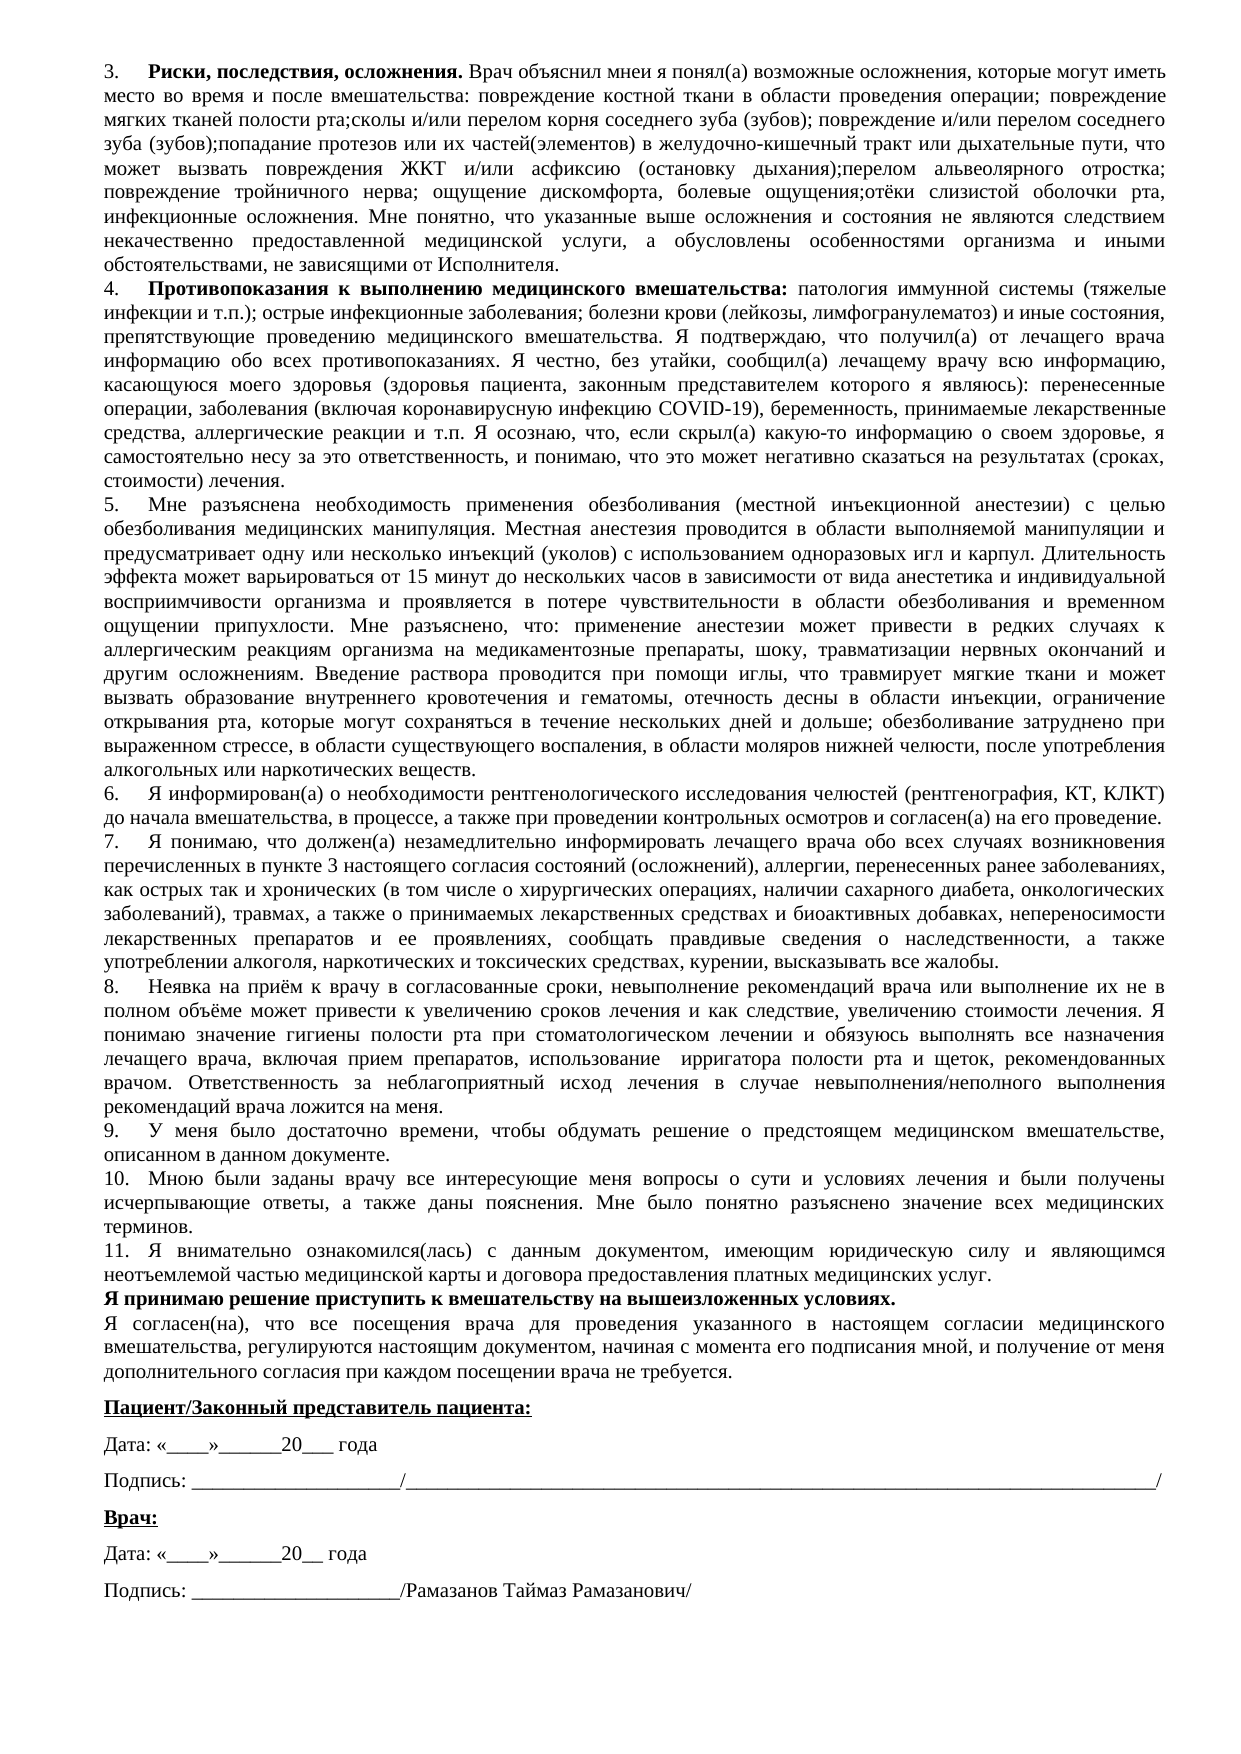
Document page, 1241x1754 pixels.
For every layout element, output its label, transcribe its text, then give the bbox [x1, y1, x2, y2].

list Мне разъяснена необходимость применения обезболивания (местной инъекционной анестезии) с целью обезболивания медицинских манипуляция. Местная анестезия проводится в области выполняемой манипуляции и предусматривает одну или несколько инъекций (уколов) с использованием одноразовых игл и карпул. Длительность эффекта может варьироваться от 15 минут до нескольких часов в зависимости от вида анестетика и индивидуальной восприимчивости организма и проявляется в потере чувствительности в области обезболивания и временном ощущении припухлости. Мне разъяснено, что: применение анестезии может привести в редких случаях к аллергическим реакциям организма на медикаментозные препараты, шоку, травматизации нервных окончаний и другим осложнениям. Введение раствора проводится при помощи иглы, что травмирует мягкие ткани и может вызвать образование внутреннего кровотечения и гематомы, отечность десны в области инъекции, ограничение открывания рта, которые могут сохраняться в течение нескольких дней и дольше; обезболивание затруднено при выраженном стрессе, в области существующего воспаления, в области моляров нижней челюсти, после употребления алкогольных или наркотических веществ. [103, 492, 1166, 781]
text Дата: «____»______20__ года [103, 1541, 1166, 1565]
list У меня было достаточно времени, чтобы обдумать решение о предстоящем медицинском вмешательстве, описанном в данном документе. [103, 1118, 1166, 1166]
list Противопоказания к выполнению медицинского вмешательства: патология иммунной системы (тяжелые инфекции и т.п.); острые инфекционные заболевания; болезни крови (лейкозы, лимфогранулематоз) и иные состояния, препятствующие проведению медицинского вмешательства. Я подтверждаю, что получил(а) от лечащего врача информацию обо всех противопоказаниях. Я честно, без утайки, сообщил(а) лечащему врачу всю информацию, касающуюся моего здоровья (здоровья пациента, законным представителем которого я являюсь): перенесенные операции, заболевания (включая коронавирусную инфекцию COVID-19), беременность, принимаемые лекарственные средства, аллергические реакции и т.п. Я осознаю, что, если скрыл(а) какую-то информацию о своем здоровье, я самостоятельно несу за это ответственность, и понимаю, что это может негативно сказаться на результатах (сроках, стоимости) лечения. [103, 276, 1166, 492]
text Я согласен(на), что все посещения врача для проведения указанного в настоящем согласии медицинского вмешательства, регулируются настоящим документом, начиная с момента его подписания мной, и получение от меня дополнительного согласия при каждом посещении врача не требуется. [103, 1310, 1166, 1383]
text Я принимаю решение приступить к вмешательству на вышеизложенных условиях. [103, 1286, 1166, 1310]
text Подпись: ____________________/Рамазанов Таймаз Рамазанович/ [103, 1578, 1166, 1602]
list Риски, последствия, осложнения. Врач объяснил мнеи я понял(а) возможные осложнения, которые могут иметь место во время и после вмешательства: повреждение костной ткани в области проведения операции; повреждение мягких тканей полости рта;сколы и/или перелом корня соседнего зуба (зубов); повреждение и/или перелом соседнего зуба (зубов);попадание протезов или их частей(элементов) в желудочно-кишечный тракт или дыхательные пути, что может вызвать повреждения ЖКТ и/или асфиксию (остановку дыхания);перелом альвеолярного отростка; повреждение тройничного нерва; ощущение дискомфорта, болевые ощущения;отёки слизистой оболочки рта, инфекционные осложнения. Мне понятно, что указанные выше осложнения и состояния не являются следствием некачественно предоставленной медицинской услуги, а обусловлены особенностями организма и иными обстоятельствами, не зависящими от Исполнителя. [103, 59, 1166, 276]
list Неявка на приём к врачу в согласованные сроки, невыполнение рекомендаций врача или выполнение их не в полном объёме может привести к увеличению сроков лечения и как следствие, увеличению стоимости лечения. Я понимаю значение гигиены полости рта при стоматологическом лечении и обязуюсь выполнять все назначения лечащего врача, включая прием препаратов, использование ирригатора полости рта и щеток, рекомендованных врачом. Ответственность за неблагоприятный исход лечения в случае невыполнения/неполного выполнения рекомендаций врача ложится на меня. [103, 973, 1166, 1118]
text Пациент/Законный представитель пациента: [103, 1395, 1166, 1419]
list Я внимательно ознакомился(лась) с данным документом, имеющим юридическую силу и являющимся неотъемлемой частью медицинской карты и договора предоставления платных медицинских услуг. [103, 1238, 1166, 1286]
list Я понимаю, что должен(а) незамедлительно информировать лечащего врача обо всех случаях возникновения перечисленных в пункте 3 настоящего согласия состояний (осложнений), аллергии, перенесенных ранее заболеваниях, как острых так и хронических (в том числе о хирургических операциях, наличии сахарного диабета, онкологических заболеваний), травмах, а также о принимаемых лекарственных средствах и биоактивных добавках, непереносимости лекарственных препаратов и ее проявлениях, сообщать правдивые сведения о наследственности, а также употреблении алкоголя, наркотических и токсических средствах, курении, высказывать все жалобы. [103, 829, 1166, 973]
list Мною были заданы врачу все интересующие меня вопросы о сути и условиях лечения и были получены исчерпывающие ответы, а также даны пояснения. Мне было понятно разъяснено значение всех медицинских терминов. [103, 1166, 1166, 1238]
text Подпись: ____________________/________________________________________________________________________/ [103, 1468, 1166, 1492]
list Я информирован(а) о необходимости рентгенологического исследования челюстей (рентгенография, КТ, КЛКТ) до начала вмешательства, в процессе, а также при проведении контрольных осмотров и согласен(а) на его проведение. [103, 781, 1166, 829]
text Дата: «____»______20___ года [103, 1432, 1166, 1456]
text Врач: [103, 1505, 1166, 1529]
